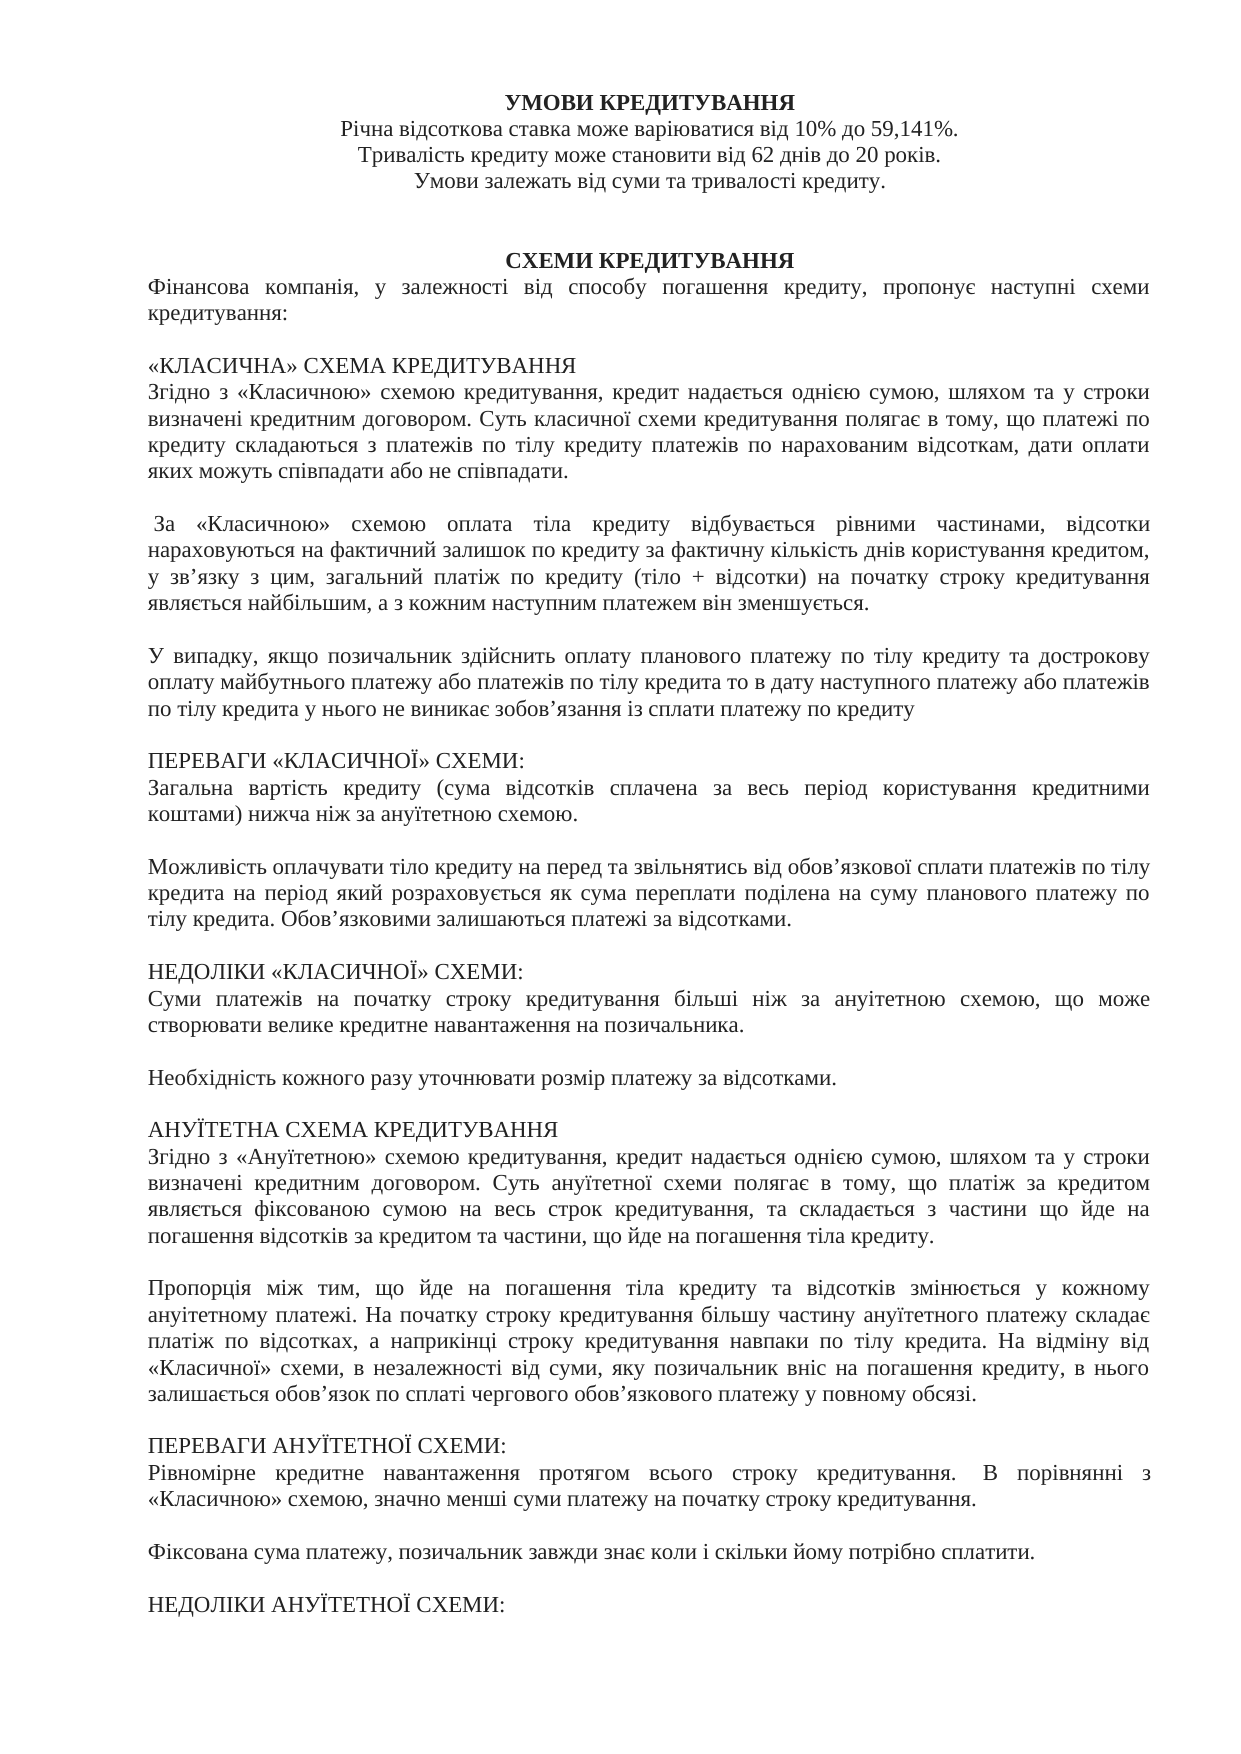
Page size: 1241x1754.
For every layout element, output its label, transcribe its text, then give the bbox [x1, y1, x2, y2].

text Рівномірне кредитне навантаження протягом всього строку кредитування. В порівнянні з «Класичною» схемою, значно менші суми платежу на початку строку кредитування. [148, 1459, 1152, 1512]
text АНУЇТЕТНА СХЕМА КРЕДИТУВАННЯ [148, 1116, 1152, 1143]
text «КЛАСИЧНА» СХЕМА КРЕДИТУВАННЯ [148, 352, 1152, 378]
text Тривалість кредиту може становити від 62 днів до 20 років. [148, 141, 1152, 168]
text Загальна вартість кредиту (сума відсотків сплачена за весь період користування кредитними коштами) нижча ніж за ануїтетною схемою. [148, 774, 1152, 826]
text Можливість оплачувати тіло кредиту на перед та звільнятись від обов’язкової сплати платежів по тілу кредита на період який розраховується як сума переплати поділена на суму планового платежу по тілу кредита. Обов’язковими залишаються платежі за відсотками. [148, 853, 1152, 932]
text Згідно з «Ануїтетною» схемою кредитування, кредит надається однією сумою, шляхом та у строки визначені кредитним договором. Суть ануїтетної схеми полягає в тому, що платіж за кредитом являється фіксованою сумою на весь строк кредитування, та складається з частини що йде на погашення відсотків за кредитом та частини, що йде на погашення тіла кредиту. [148, 1143, 1152, 1248]
text Умови залежать від суми та тривалості кредиту. [148, 168, 1152, 194]
text Фіксована сума платежу, позичальник завжди знає коли і скільки йому потрібно сплатити. [148, 1538, 1152, 1564]
text Фінансова компанія, у залежності від способу погашення кредиту, пропонує наступні схеми кредитування: [148, 273, 1152, 326]
text НЕДОЛІКИ «КЛАСИЧНОЇ» СХЕМИ: [148, 958, 1152, 984]
text За «Класичною» схемою оплата тіла кредиту відбувається рівними частинами, відсотки нараховуються на фактичний залишок по кредиту за фактичну кількість днів користування кредитом, у зв’язку з цим, загальний платіж по кредиту (тіло + відсотки) на початку строку кредитування являється найбільшим, а з кожним наступним платежем він зменшується. [148, 510, 1152, 616]
text УМОВИ КРЕДИТУВАННЯ [148, 88, 1152, 115]
text Пропорція між тим, що йде на погашення тіла кредиту та відсотків змінюється у кожному ануітетному платежі. На початку строку кредитування більшу частину ануїтетного платежу складає платіж по відсотках, а наприкінці строку кредитування навпаки по тілу кредита. На відміну від «Класичної» схеми, в незалежності від суми, яку позичальник вніс на погашення кредиту, в нього залишається обов’язок по сплаті чергового обов’язкового платежу у повному обсязі. [148, 1274, 1152, 1406]
text СХЕМИ КРЕДИТУВАННЯ [148, 247, 1152, 273]
text Необхідність кожного разу уточнювати розмір платежу за відсотками. [148, 1064, 1152, 1090]
text НЕДОЛІКИ АНУЇТЕТНОЇ СХЕМИ: [148, 1591, 1152, 1617]
text Суми платежів на початку строку кредитування більші ніж за ануітетною схемою, що може створювати велике кредитне навантаження на позичальника. [148, 984, 1152, 1037]
text У випадку, якщо позичальник здійснить оплату планового платежу по тілу кредиту та дострокову оплату майбутнього платежу або платежів по тілу кредита то в дату наступного платежу або платежів по тілу кредита у нього не виникає зобов’язання із сплати платежу по кредиту [148, 642, 1152, 721]
text Річна відсоткова ставка може варіюватися від 10% до 59,141%. [148, 115, 1152, 141]
text ПЕРЕВАГИ АНУЇТЕТНОЇ СХЕМИ: [148, 1433, 1152, 1459]
text Згідно з «Класичною» схемою кредитування, кредит надається однією сумою, шляхом та у строки визначені кредитним договором. Суть класичної схеми кредитування полягає в тому, що платежі по кредиту складаються з платежів по тілу кредиту платежів по нарахованим відсоткам, дати оплати яких можуть співпадати або не співпадати. [148, 378, 1152, 484]
text ПЕРЕВАГИ «КЛАСИЧНОЇ» СХЕМИ: [148, 747, 1152, 774]
